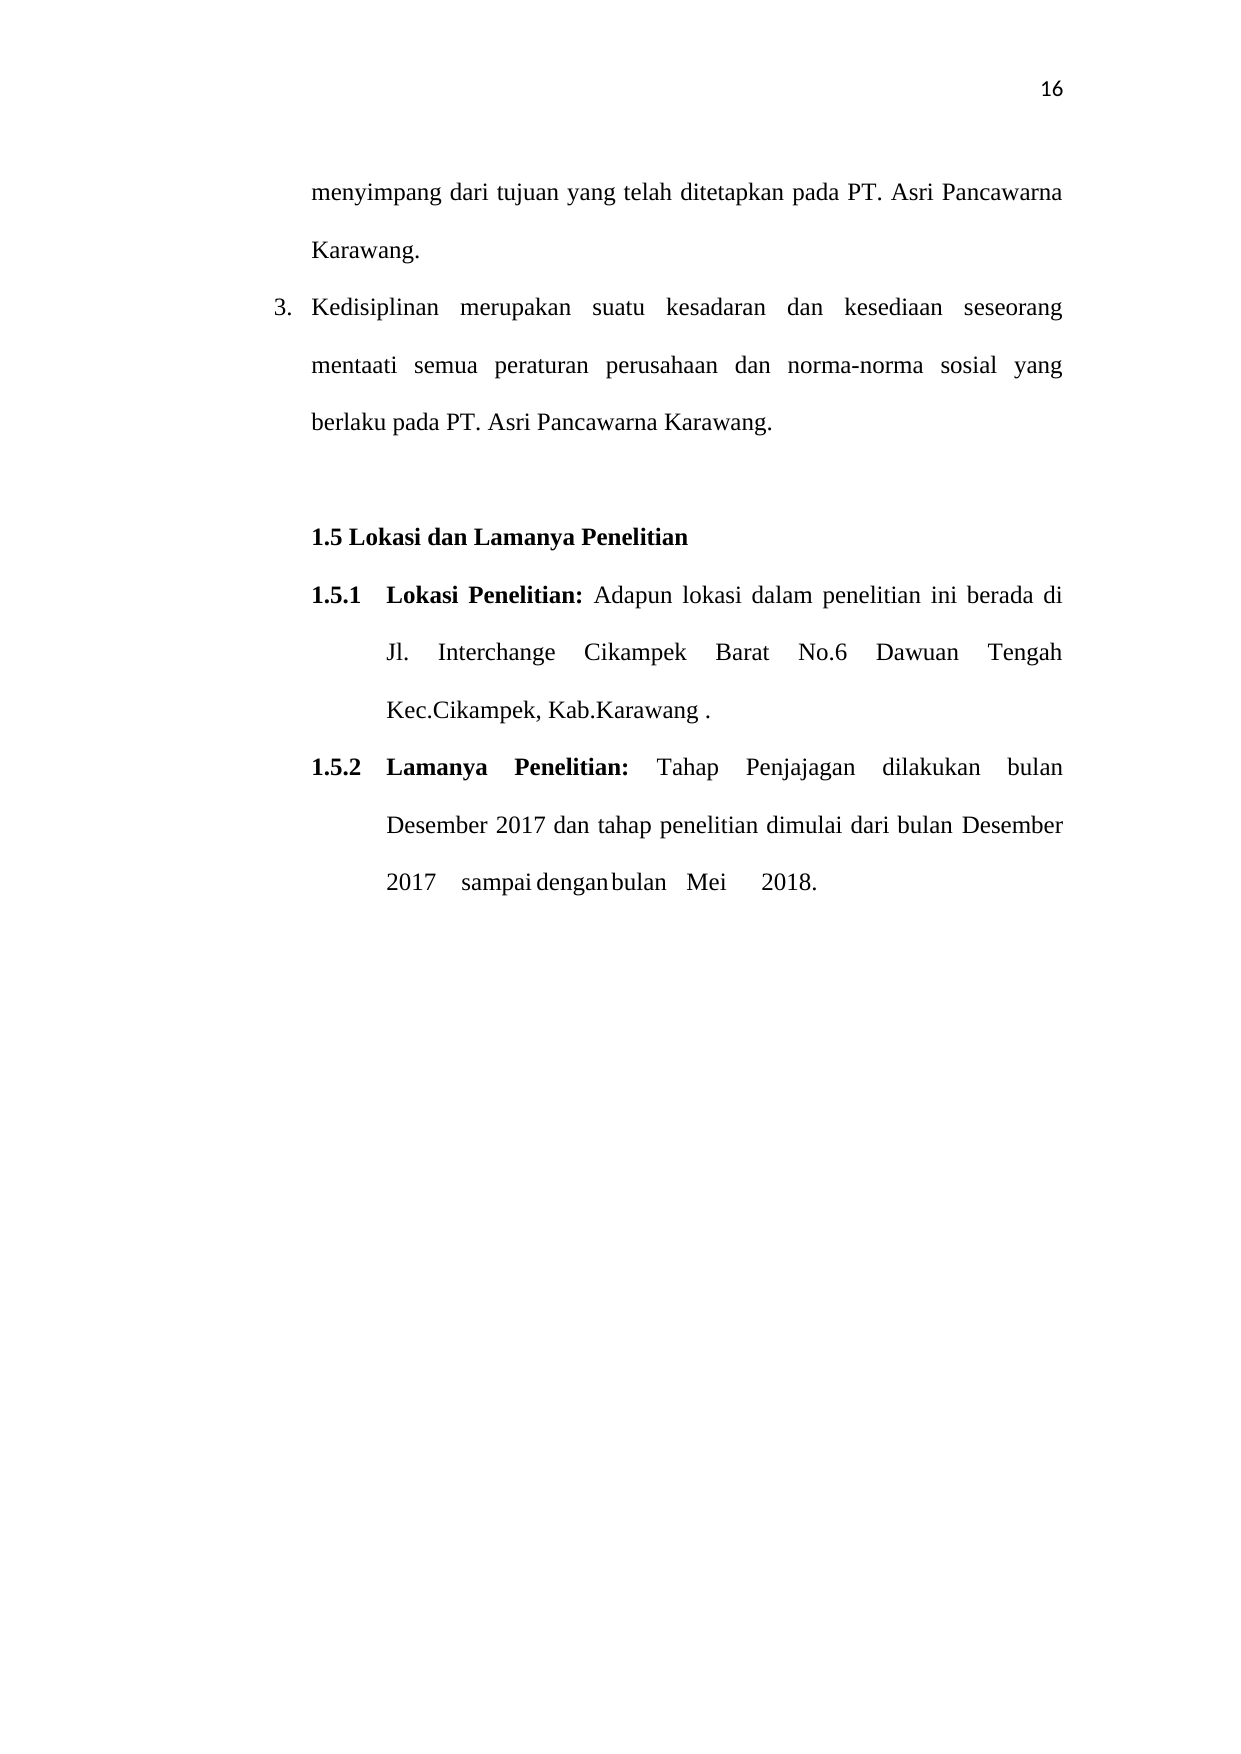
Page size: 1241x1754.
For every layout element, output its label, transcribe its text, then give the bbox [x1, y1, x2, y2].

list Lamanya Penelitian: Tahap Penjajagan dilakukan bulan Desember 2017 dan tahap penelitian dimulai dari bulan Desember 2017 sampai dengan bulan Mei 2018. [311, 752, 1063, 896]
list Kedisiplinan merupakan suatu kesadaran dan kesediaan seseorang mentaati semua peraturan perusahaan dan norma-norma sosial yang berlaku pada PT. Asri Pancawarna Karawang. [274, 292, 1063, 436]
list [274, 177, 1063, 263]
list Lokasi Penelitian: Adapun lokasi dalam penelitian ini berada di Jl. Interchange Cikampek Barat No.6 Dawuan Tengah Kec.Cikampek, Kab.Karawang . [311, 580, 1063, 723]
list Lokasi dan Lamanya Penelitian [311, 522, 1063, 551]
